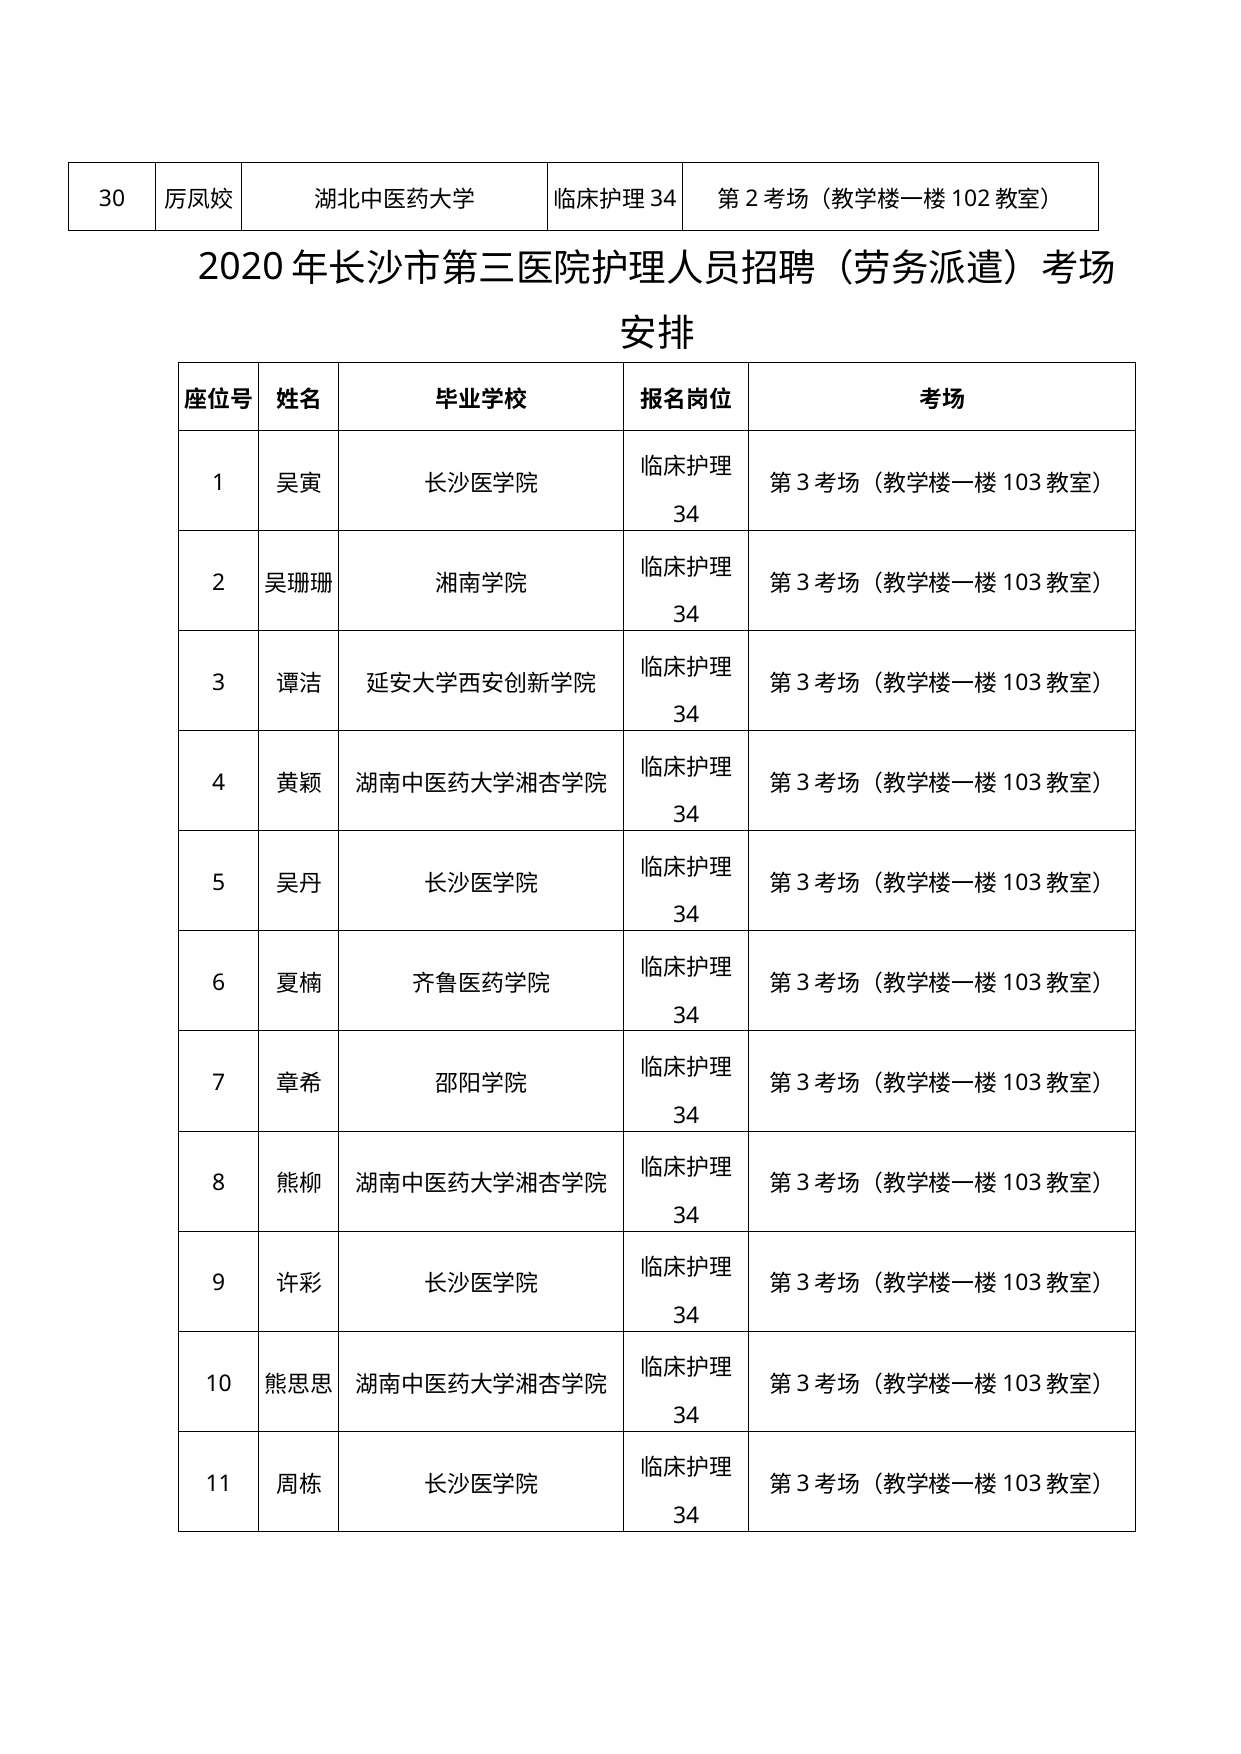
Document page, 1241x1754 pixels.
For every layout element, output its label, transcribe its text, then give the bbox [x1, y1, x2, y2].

table_cell 临床护理34 [624, 531, 748, 630]
table_cell 第3考场（教学楼一楼103教室） [749, 931, 1135, 1030]
table_cell 第2考场（教学楼一楼102教室） [683, 163, 1098, 229]
table_cell 齐鲁医药学院 [339, 931, 623, 1030]
table_cell 熊思思 [259, 1332, 338, 1431]
table_cell 2020年长沙市第三医院护理人员招聘（劳务派遣）考场安排 [178, 230, 1135, 362]
table_cell 9 [179, 1232, 258, 1331]
table_cell 湖南中医药大学湘杏学院 [339, 731, 623, 830]
table_cell 第3考场（教学楼一楼103教室） [749, 1332, 1135, 1431]
table_cell 熊柳 [259, 1132, 338, 1231]
table_cell 湖南中医药大学湘杏学院 [339, 1132, 623, 1231]
table_cell 第3考场（教学楼一楼103教室） [749, 1232, 1135, 1331]
table_cell 邵阳学院 [339, 1031, 623, 1131]
table_cell 1 [179, 431, 258, 530]
table_cell 7 [179, 1031, 258, 1131]
table_cell 第3考场（教学楼一楼103教室） [749, 531, 1135, 630]
table_cell 吴丹 [259, 831, 338, 930]
table_cell 临床护理34 [624, 431, 748, 530]
table_cell 章希 [259, 1031, 338, 1131]
table_cell 长沙医学院 [339, 831, 623, 930]
table_cell 30 [69, 163, 155, 229]
table_cell 湘南学院 [339, 531, 623, 630]
table_cell 6 [179, 931, 258, 1030]
table_cell 长沙医学院 [339, 431, 623, 530]
table_cell 第3考场（教学楼一楼103教室） [749, 431, 1135, 530]
table_cell 3 [179, 631, 258, 730]
table_cell 长沙医学院 [339, 1432, 623, 1531]
table_cell 厉凤姣 [156, 163, 241, 229]
table_cell 临床护理34 [624, 831, 748, 930]
table_cell 夏楠 [259, 931, 338, 1030]
table_cell 临床护理34 [624, 1332, 748, 1431]
table_cell 2 [179, 531, 258, 630]
table_cell 谭洁 [259, 631, 338, 730]
table_cell 湖南中医药大学湘杏学院 [339, 1332, 623, 1431]
table_cell 临床护理34 [624, 1232, 748, 1331]
table_cell 许彩 [259, 1232, 338, 1331]
table_cell 临床护理34 [624, 1132, 748, 1231]
table_cell 临床护理34 [624, 931, 748, 1030]
table_cell 吴寅 [259, 431, 338, 530]
table_cell 11 [179, 1432, 258, 1531]
table_cell 5 [179, 831, 258, 930]
table_cell 临床护理34 [624, 1432, 748, 1531]
table_cell 第3考场（教学楼一楼103教室） [749, 1432, 1135, 1531]
table_cell 临床护理34 [624, 1031, 748, 1131]
table_cell 延安大学西安创新学院 [339, 631, 623, 730]
table_cell 第3考场（教学楼一楼103教室） [749, 1031, 1135, 1131]
table_cell 长沙医学院 [339, 1232, 623, 1331]
table_cell 湖北中医药大学 [242, 163, 547, 229]
table_cell 报名岗位 [624, 363, 748, 430]
table_cell 毕业学校 [339, 363, 623, 430]
table_cell 第3考场（教学楼一楼103教室） [749, 1132, 1135, 1231]
table_cell 临床护理34 [548, 163, 682, 229]
table_cell 4 [179, 731, 258, 830]
table_cell 8 [179, 1132, 258, 1231]
table_cell 临床护理34 [624, 731, 748, 830]
table_cell 10 [179, 1332, 258, 1431]
table_cell 临床护理34 [624, 631, 748, 730]
table_cell 座位号 [179, 363, 258, 430]
table_cell 第3考场（教学楼一楼103教室） [749, 731, 1135, 830]
table_cell 吴珊珊 [259, 531, 338, 630]
table_cell 第3考场（教学楼一楼103教室） [749, 831, 1135, 930]
table_cell 姓名 [259, 363, 338, 430]
table_cell 考场 [749, 363, 1135, 430]
table_cell 第3考场（教学楼一楼103教室） [749, 631, 1135, 730]
table_cell 周栋 [259, 1432, 338, 1531]
table_cell 黄颖 [259, 731, 338, 830]
